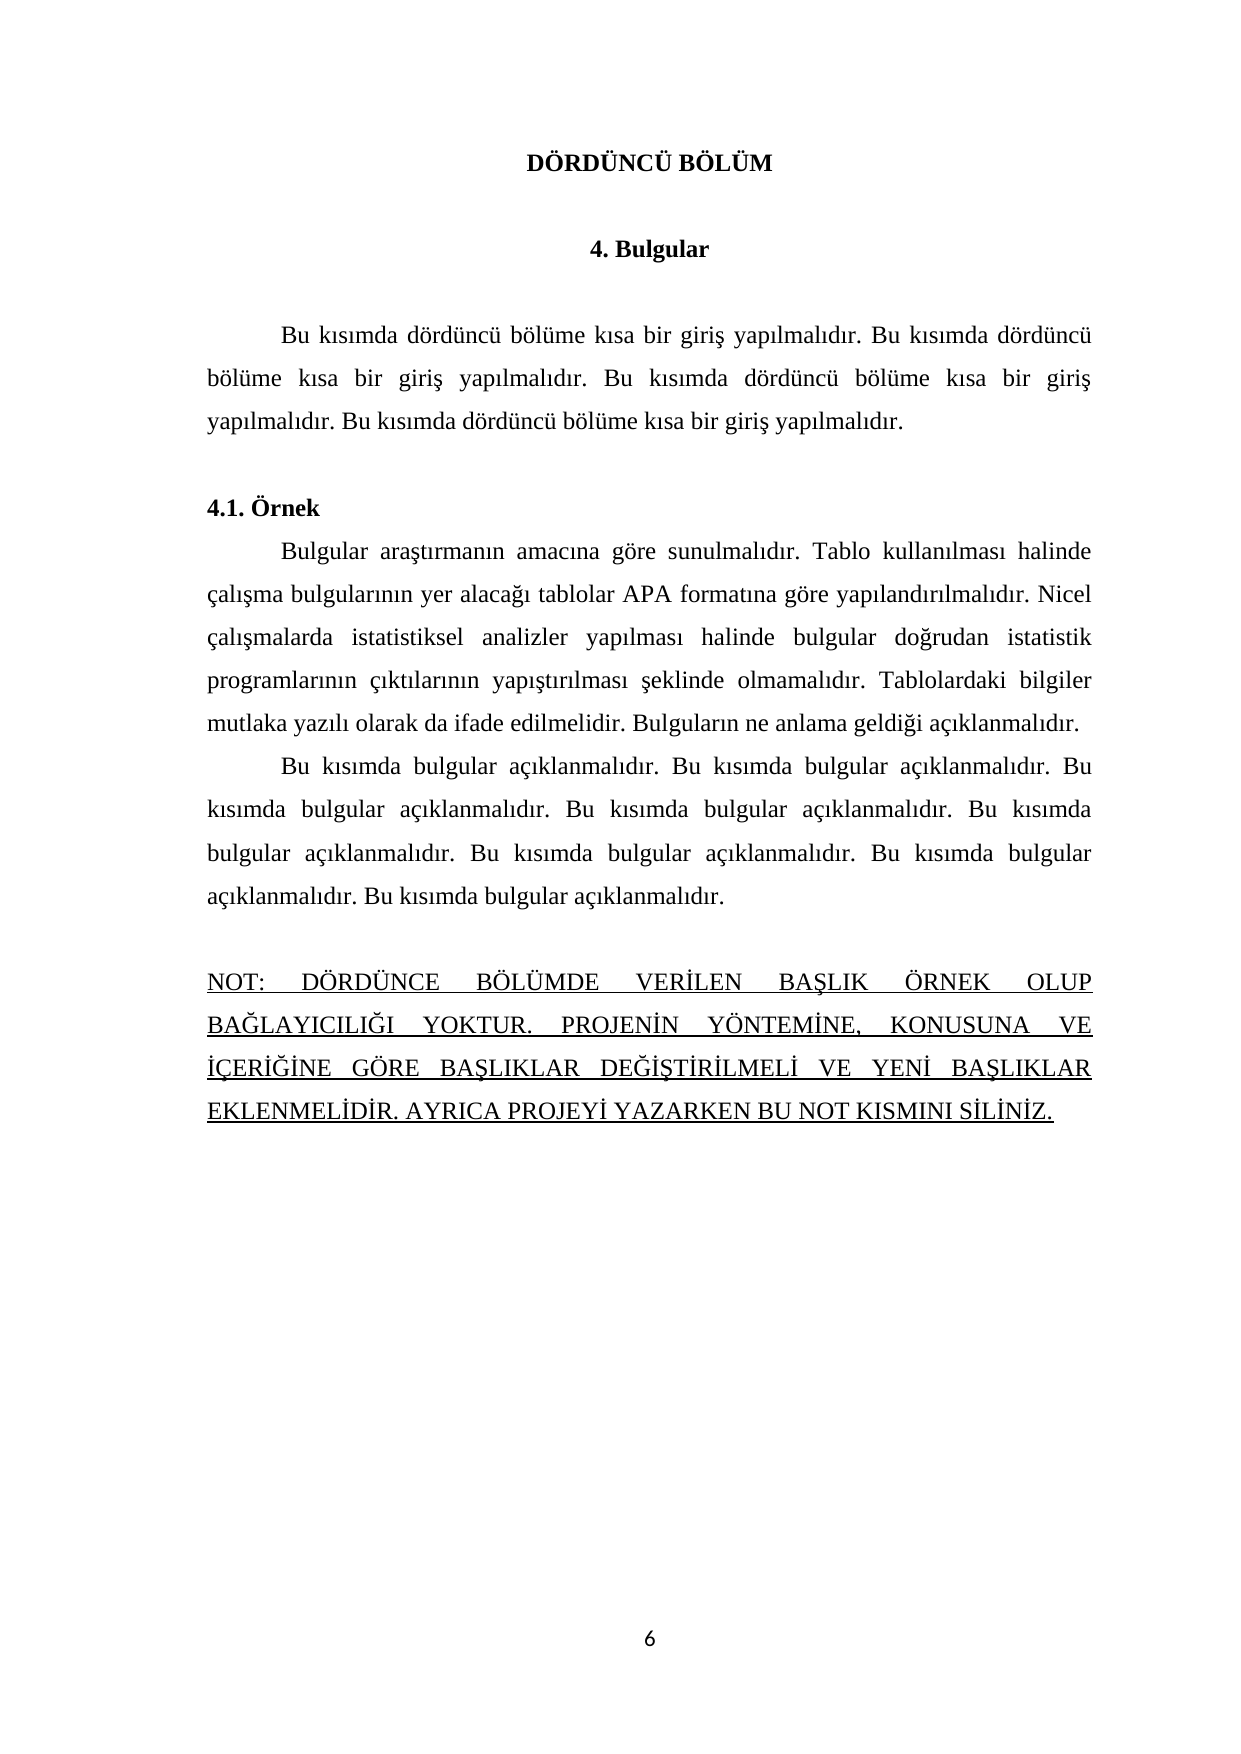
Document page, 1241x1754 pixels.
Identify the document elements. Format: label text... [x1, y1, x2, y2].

text Bulgular araştırmanın amacına göre sunulmalıdır. Tablo kullanılması halinde çalışma bulgularının yer alacağı tablolar APA formatına göre yapılandırılmalıdır. Nicel çalışmalarda istatistiksel analizler yapılması halinde bulgular doğrudan istatistik programlarının çıktılarının yapıştırılması şeklinde olmamalıdır. Tablolardaki bilgiler mutlaka yazılı olarak da ifade edilmelidir. Bulguların ne anlama geldiği açıklanmalıdır. [207, 536, 1092, 737]
text NOT: DÖRDÜNCE BÖLÜMDE VERİLEN BAŞLIK ÖRNEK OLUP BAĞLAYICILIĞI YOKTUR. PROJENİN YÖNTEMİNE, KONUSUNA VE İÇERİĞİNE GÖRE BAŞLIKLAR DEĞİŞTİRİLMELİ VE YENİ BAŞLIKLAR EKLENMELİDİR. AYRICA PROJEYİ YAZARKEN BU NOT KISMINI SİLİNİZ. [207, 993, 1092, 1035]
text DÖRDÜNCÜ BÖLÜM [207, 148, 1092, 176]
text 4. Bulgular [207, 234, 1092, 263]
text NOT: DÖRDÜNCE BÖLÜMDE VERİLEN BAŞLIK ÖRNEK OLUP BAĞLAYICILIĞI YOKTUR. PROJENİN YÖNTEMİNE, KONUSUNA VE İÇERİĞİNE GÖRE BAŞLIKLAR DEĞİŞTİRİLMELİ VE YENİ BAŞLIKLAR EKLENMELİDİR. AYRICA PROJEYİ YAZARKEN BU NOT KISMINI SİLİNİZ. [207, 1037, 1092, 1078]
text 4.1. Örnek [207, 493, 1092, 521]
text NOT: DÖRDÜNCE BÖLÜMDE VERİLEN BAŞLIK ÖRNEK OLUP BAĞLAYICILIĞI YOKTUR. PROJENİN YÖNTEMİNE, KONUSUNA VE İÇERİĞİNE GÖRE BAŞLIKLAR DEĞİŞTİRİLMELİ VE YENİ BAŞLIKLAR EKLENMELİDİR. AYRICA PROJEYİ YAZARKEN BU NOT KISMINI SİLİNİZ. [207, 967, 1092, 992]
text NOT: DÖRDÜNCE BÖLÜMDE VERİLEN BAŞLIK ÖRNEK OLUP BAĞLAYICILIĞI YOKTUR. PROJENİN YÖNTEMİNE, KONUSUNA VE İÇERİĞİNE GÖRE BAŞLIKLAR DEĞİŞTİRİLMELİ VE YENİ BAŞLIKLAR EKLENMELİDİR. AYRICA PROJEYİ YAZARKEN BU NOT KISMINI SİLİNİZ. [207, 1080, 1092, 1125]
text Bu kısımda dördüncü bölüme kısa bir giriş yapılmalıdır. Bu kısımda dördüncü bölüme kısa bir giriş yapılmalıdır. Bu kısımda dördüncü bölüme kısa bir giriş yapılmalıdır. Bu kısımda dördüncü bölüme kısa bir giriş yapılmalıdır. [207, 320, 1092, 435]
text Bu kısımda bulgular açıklanmalıdır. Bu kısımda bulgular açıklanmalıdır. Bu kısımda bulgular açıklanmalıdır. Bu kısımda bulgular açıklanmalıdır. Bu kısımda bulgular açıklanmalıdır. Bu kısımda bulgular açıklanmalıdır. Bu kısımda bulgular açıklanmalıdır. Bu kısımda bulgular açıklanmalıdır. [207, 751, 1092, 909]
